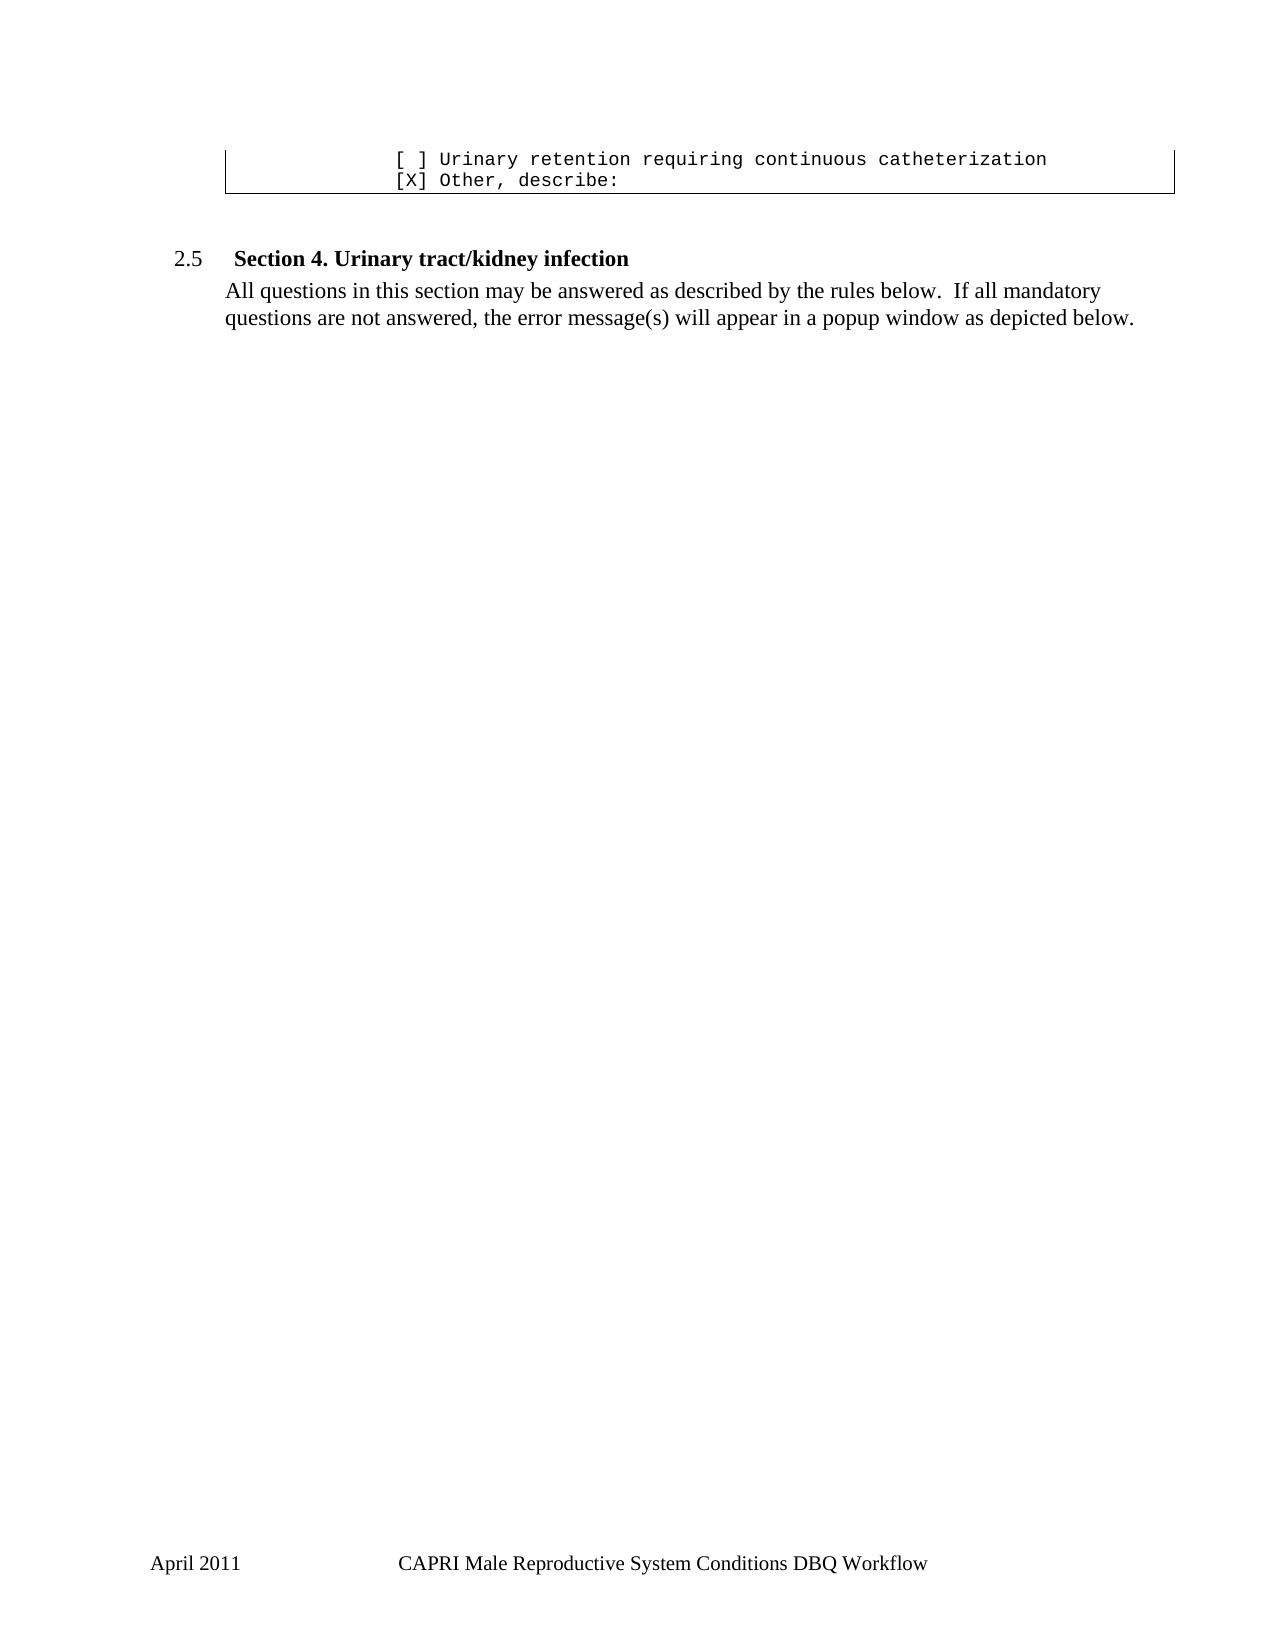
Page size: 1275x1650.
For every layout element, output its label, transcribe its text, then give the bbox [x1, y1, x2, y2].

subtitle Section 4. Urinary tract/kidney infection [174, 245, 1153, 271]
table_cell [ ] Urinary retention requiring continuous catheterization [226, 150, 1174, 171]
text All questions in this section may be answered as described by the rules below. If all mandatory questions are not answered, the error message(s) will appear in a popup window as depicted below. [225, 277, 1153, 330]
table_cell [X] Other, describe: [226, 171, 1174, 192]
